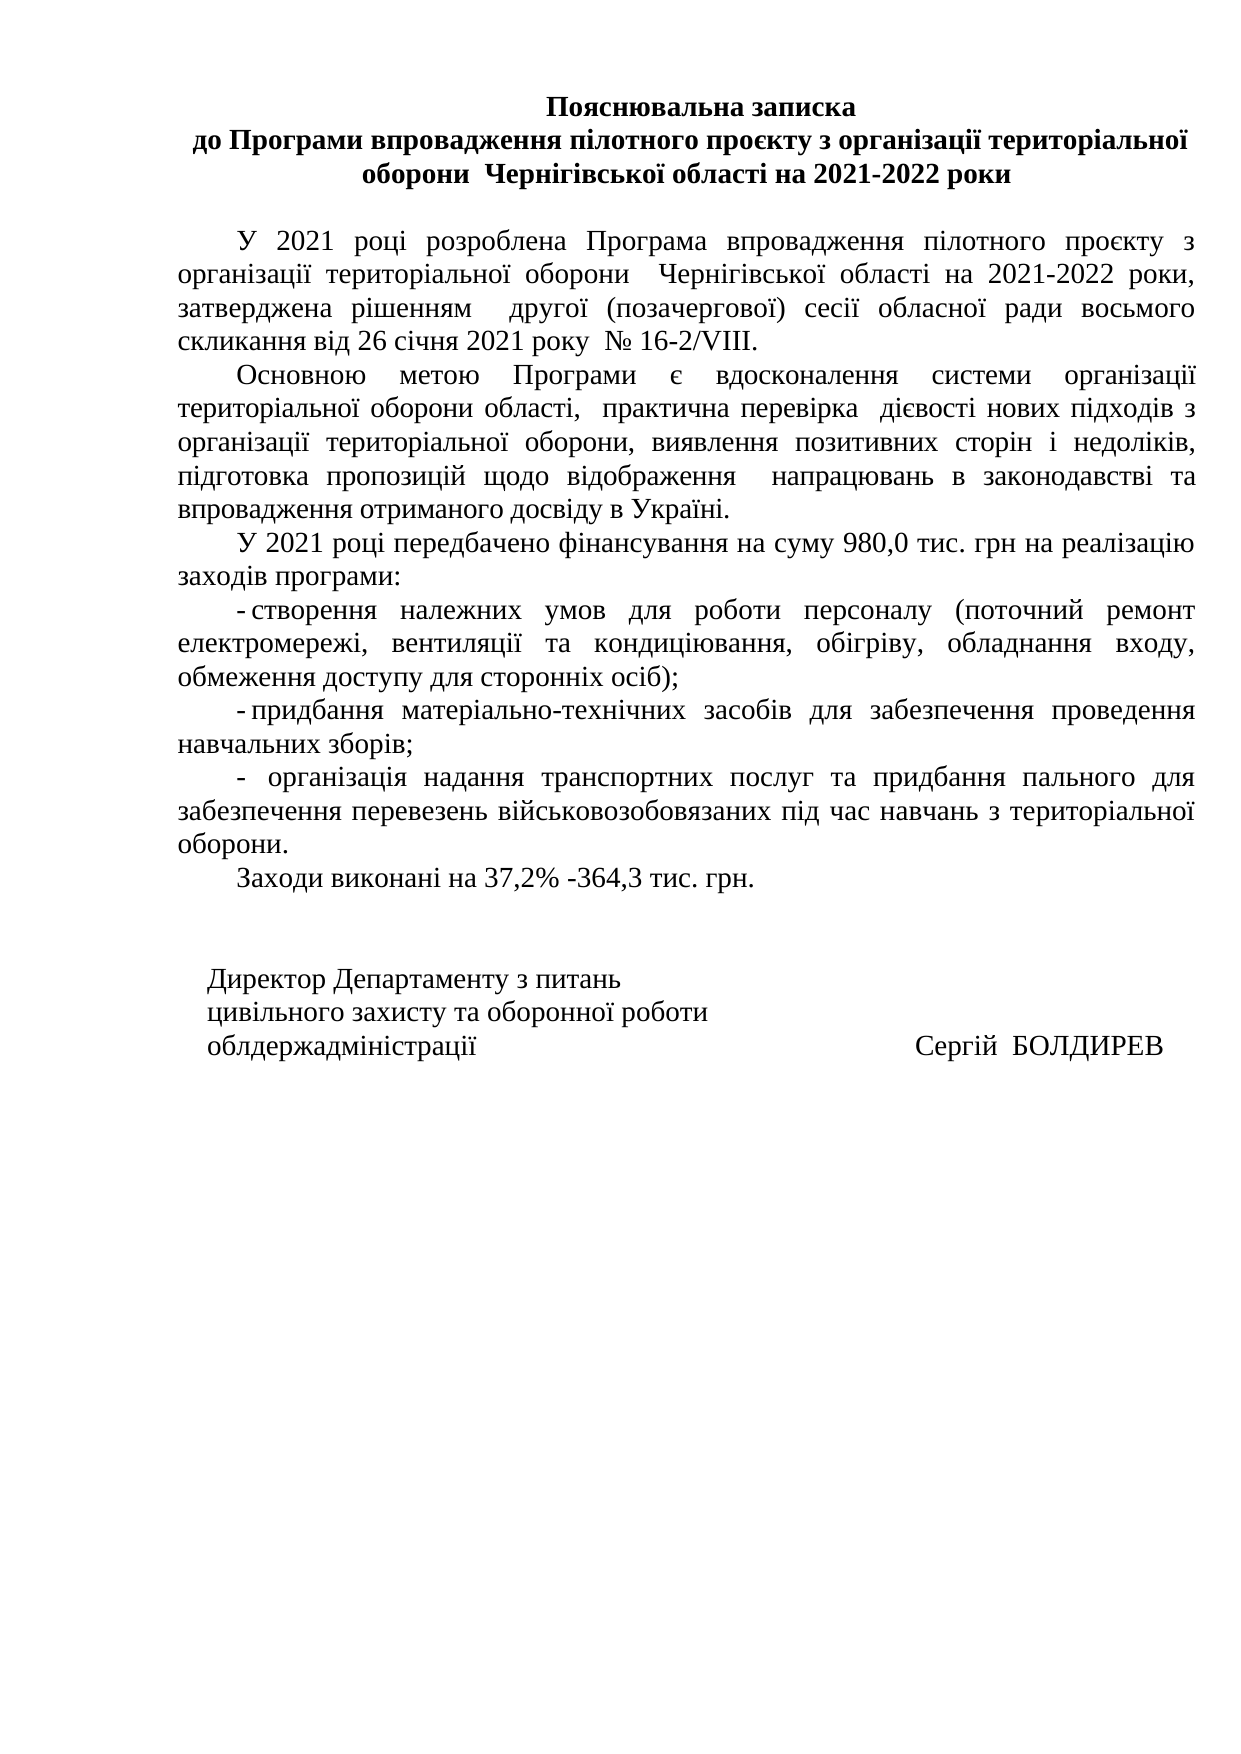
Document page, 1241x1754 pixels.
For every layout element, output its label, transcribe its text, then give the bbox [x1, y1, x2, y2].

list створення належних умов для роботи персоналу (поточний ремонт електромережі, вентиляції та кондиціювання, обігріву, обладнання входу, обмеження доступу для сторонніх осіб); [177, 592, 1196, 692]
text Директор Департаменту з питань [177, 961, 1165, 994]
text до Програми впровадження пілотного проєкту з організації територіальної оборони Чернігівської області на 2021-2022 роки [177, 122, 1196, 189]
text У 2021 році розроблена Програма впровадження пілотного проєкту з організації територіальної оборони Чернігівської області на 2021-2022 роки, затверджена рішенням другої (позачергової) сесії обласної ради восьмого скликання від 26 січня 2021 року № 16-2/VIII. [177, 223, 1196, 357]
text цивільного захисту та оборонної роботи [177, 994, 1165, 1028]
list організація надання транспортних послуг та придбання пального для забезпечення перевезень військовозобовязаних під час навчань з територіальної оборони. [177, 759, 1196, 860]
text Основною метою Програми є вдосконалення системи організації територіальної оборони області, практична перевірка дієвості нових підходів з організації територіальної оборони, виявлення позитивних сторін і недоліків, підготовка пропозицій щодо відображення напрацювань в законодавстві та впровадження отриманого досвіду в Україні. [177, 357, 1196, 525]
text У 2021 році передбачено фінансування на суму 980,0 тис. грн на реалізацію заходів програми: [177, 525, 1196, 592]
list придбання матеріально-технічних засобів для забезпечення проведення навчальних зборів; [177, 692, 1196, 759]
text Пояснювальна записка [177, 89, 1165, 122]
text облдержадміністрації Сергій БОЛДИРЕВ [177, 1028, 1165, 1061]
text Заходи виконані на 37,2% -364,3 тис. грн. [177, 860, 1196, 894]
